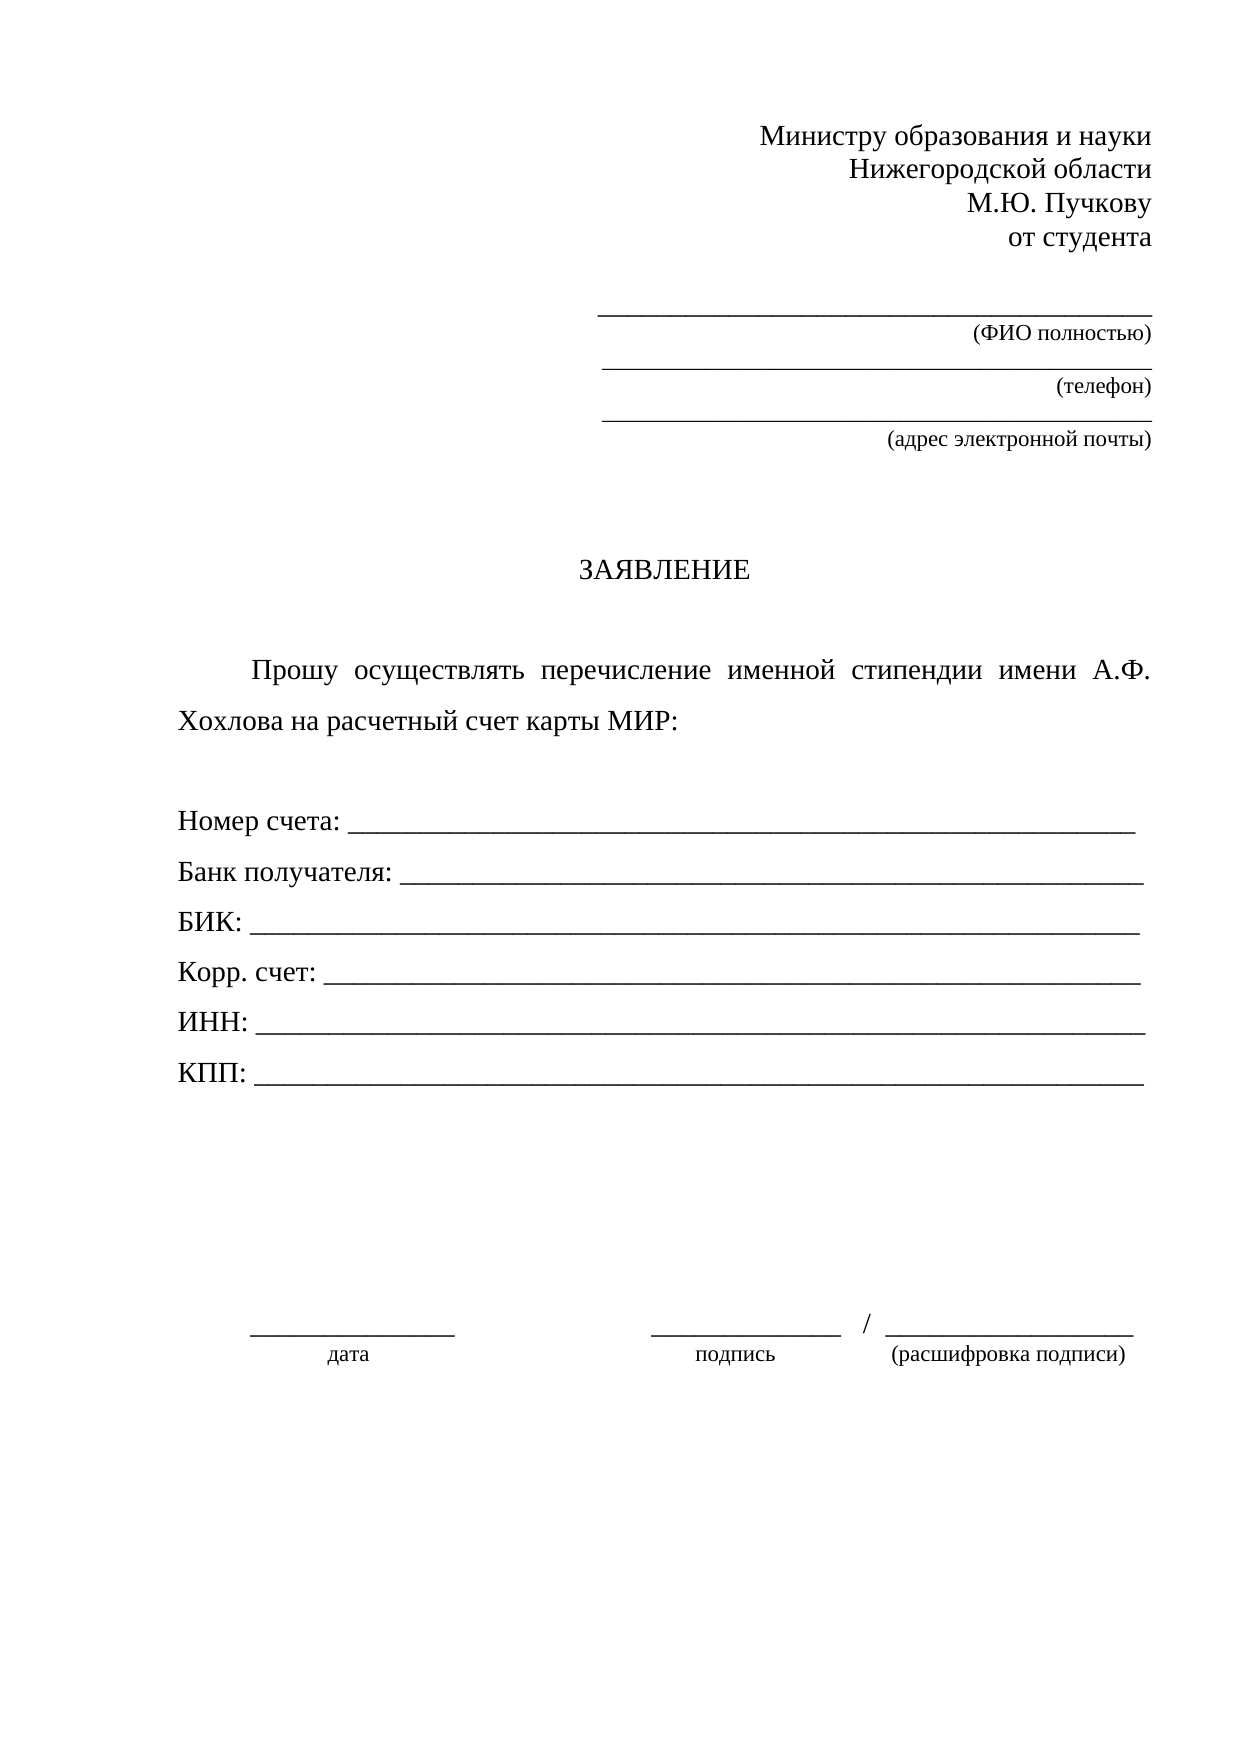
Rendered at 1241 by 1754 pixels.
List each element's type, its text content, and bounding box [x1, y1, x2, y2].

text (адрес электронной почты) [546, 425, 1152, 451]
text Корр. счет: ________________________________________________________ [177, 954, 1152, 988]
text дата подпись (расшифровка подписи) [177, 1340, 1152, 1366]
text Прошу осуществлять перечисление именной стипендии имени А.Ф. Хохлова на расчетный счет карты МИР: [177, 652, 1152, 736]
text ________________________________________________ [546, 346, 1152, 372]
text от студента [546, 219, 1152, 252]
text Банк получателя: ___________________________________________________ [177, 854, 1152, 887]
text ИНН: _____________________________________________________________ [177, 1004, 1152, 1038]
text ЗАЯВЛЕНИЕ [177, 552, 1152, 585]
text ______________________________________ [177, 286, 1152, 319]
text (ФИО полностью) [546, 319, 1152, 346]
text ________________________________________________ [546, 398, 1152, 425]
text Нижегородской области [546, 152, 1152, 185]
text БИК: _____________________________________________________________ [177, 904, 1152, 937]
text ______________ _____________ / _________________ [177, 1306, 1152, 1340]
text М.Ю. Пучкову [546, 185, 1152, 219]
text Министру образования и науки [546, 118, 1152, 152]
text Номер счета: ______________________________________________________ [177, 803, 1152, 837]
text КПП: _____________________________________________________________ [177, 1055, 1152, 1088]
text (телефон) [546, 372, 1152, 398]
